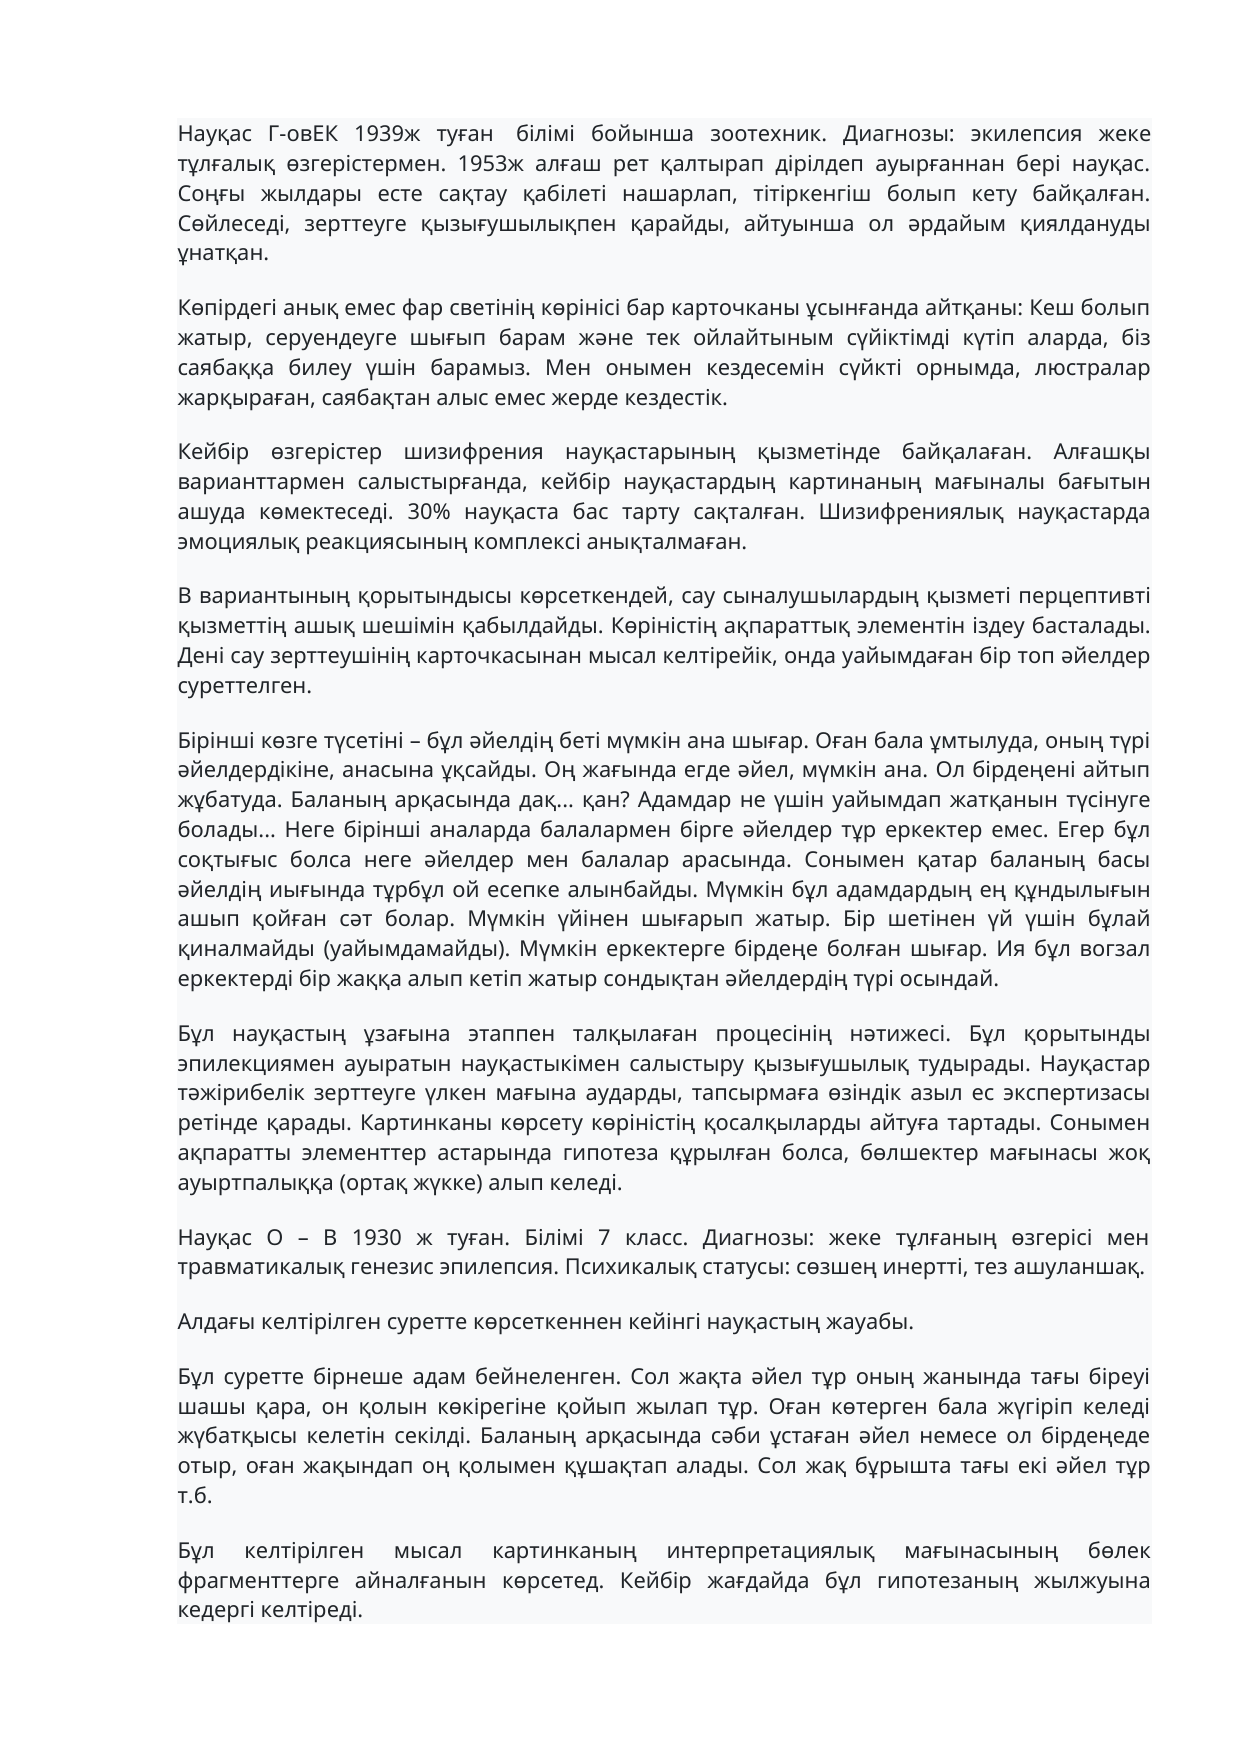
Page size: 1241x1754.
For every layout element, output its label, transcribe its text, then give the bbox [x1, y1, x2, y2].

text В вариантының қорытындысы көрсеткендей, сау сыналушылардың қызметі перцептивті қызметтің ашық шешімін қабылдайды. Көріністің ақпараттық элементін іздеу басталады. Дені сау зерттеушінің карточкасынан мысал келтірейік, онда уайымдаған бір топ әйелдер суреттелген. [177, 580, 1152, 699]
text Бұл науқастың ұзағына этаппен талқылаған процесінің нәтижесі. Бұл қорытынды эпилекциямен ауыратын науқастыкімен салыстыру қызығушылық тудырады. Науқастар тәжірибелік зерттеуге үлкен мағына аударды, тапсырмаға өзіндік азыл ес экспертизасы ретінде қарады. Картинканы көрсету көріністің қосалқыларды айтуға тартады. Сонымен ақпаратты элементтер астарында гипотеза құрылған болса, бөлшектер мағынасы жоқ ауыртпалыққа (ортақ жүкке) алып келеді. [177, 1018, 1152, 1196]
text Көпірдегі анық емес фар светінің көрінісі бар карточканы ұсынғанда айтқаны: Кеш болып жатыр, серуендеуге шығып барам және тек ойлайтыным сүйіктімді күтіп аларда, біз саябаққа билеу үшін барамыз. Мен онымен кездесемін сүйкті орнымда, люстралар жарқыраған, саябақтан алыс емес жерде кездестік. [177, 292, 1152, 411]
text Кейбір өзгерістер шизифрения науқастарының қызметінде байқалаған. Алғашқы варианттармен салыстырғанда, кейбір науқастардың картинаның мағыналы бағытын ашуда көмектеседі. 30% науқаста бас тарту сақталған. Шизифрениялық науқастарда эмоциялық реакциясының комплексі анықталмаған. [177, 436, 1152, 555]
text Бірінші көзге түсетіні – бұл әйелдің беті мүмкін ана шығар. Оған бала ұмтылуда, оның түрі әйелдердікіне, анасына ұқсайды. Оң жағында егде әйел, мүмкін ана. Ол бірдеңені айтып жұбатуда. Баланың арқасында дақ... қан? Адамдар не үшін уайымдап жатқанын түсінуге болады... Неге бірінші аналарда балалармен бірге әйелдер тұр еркектер емес. Егер бұл соқтығыс болса неге әйелдер мен балалар арасында. Сонымен қатар баланың басы әйелдің иығында тұрбұл ой есепке алынбайды. Мүмкін бұл адамдардың ең құндылығын ашып қойған сәт болар. Мүмкін үйінен шығарып жатыр. Бір шетінен үй үшін бұлай қиналмайды (уайымдамайды). Мүмкін еркектерге бірдеңе болған шығар. Ия бұл вогзал еркектерді бір жаққа алып кетіп жатыр сондықтан әйелдердің түрі осындай. [177, 724, 1152, 993]
text Науқас Г-овЕК 1939ж туған білімі бойынша зоотехник. Диагнозы: экилепсия жеке тұлғалық өзгерістермен. 1953ж алғаш рет қалтырап дірілдеп ауырғаннан бері науқас. Соңғы жылдары есте сақтау қабілеті нашарлап, тітіркенгіш болып кету байқалған. Сөйлеседі, зерттеуге қызығушылықпен қарайды, айтуынша ол әрдайым қиялдануды ұнатқан. [177, 118, 1152, 267]
text Бұл келтірілген мысал картинканың интерпретациялық мағынасының бөлек фрагменттерге айналғанын көрсетед. Кейбір жағдайда бұл гипотезаның жылжуына кедергі келтіреді. [177, 1535, 1152, 1624]
text Науқас О – В 1930 ж туған. Білімі 7 класс. Диагнозы: жеке тұлғаның өзгерісі мен травматикалық генезис эпилепсия. Психикалық статусы: сөзшең инертті, тез ашуланшақ. [177, 1221, 1152, 1281]
text Алдағы келтірілген суретте көрсеткеннен кейінгі науқастың жауабы. [177, 1306, 1152, 1336]
text Бұл суретте бірнеше адам бейнеленген. Сол жақта әйел тұр оның жанында тағы біреуі шашы қара, он қолын көкірегіне қойып жылап тұр. Оған көтерген бала жүгіріп келеді жүбатқысы келетін секілді. Баланың арқасында сәби ұстаған әйел немесе ол бірдеңеде отыр, оған жақындап оң қолымен құшақтап алады. Сол жақ бұрышта тағы екі әйел тұр т.б. [177, 1361, 1152, 1510]
